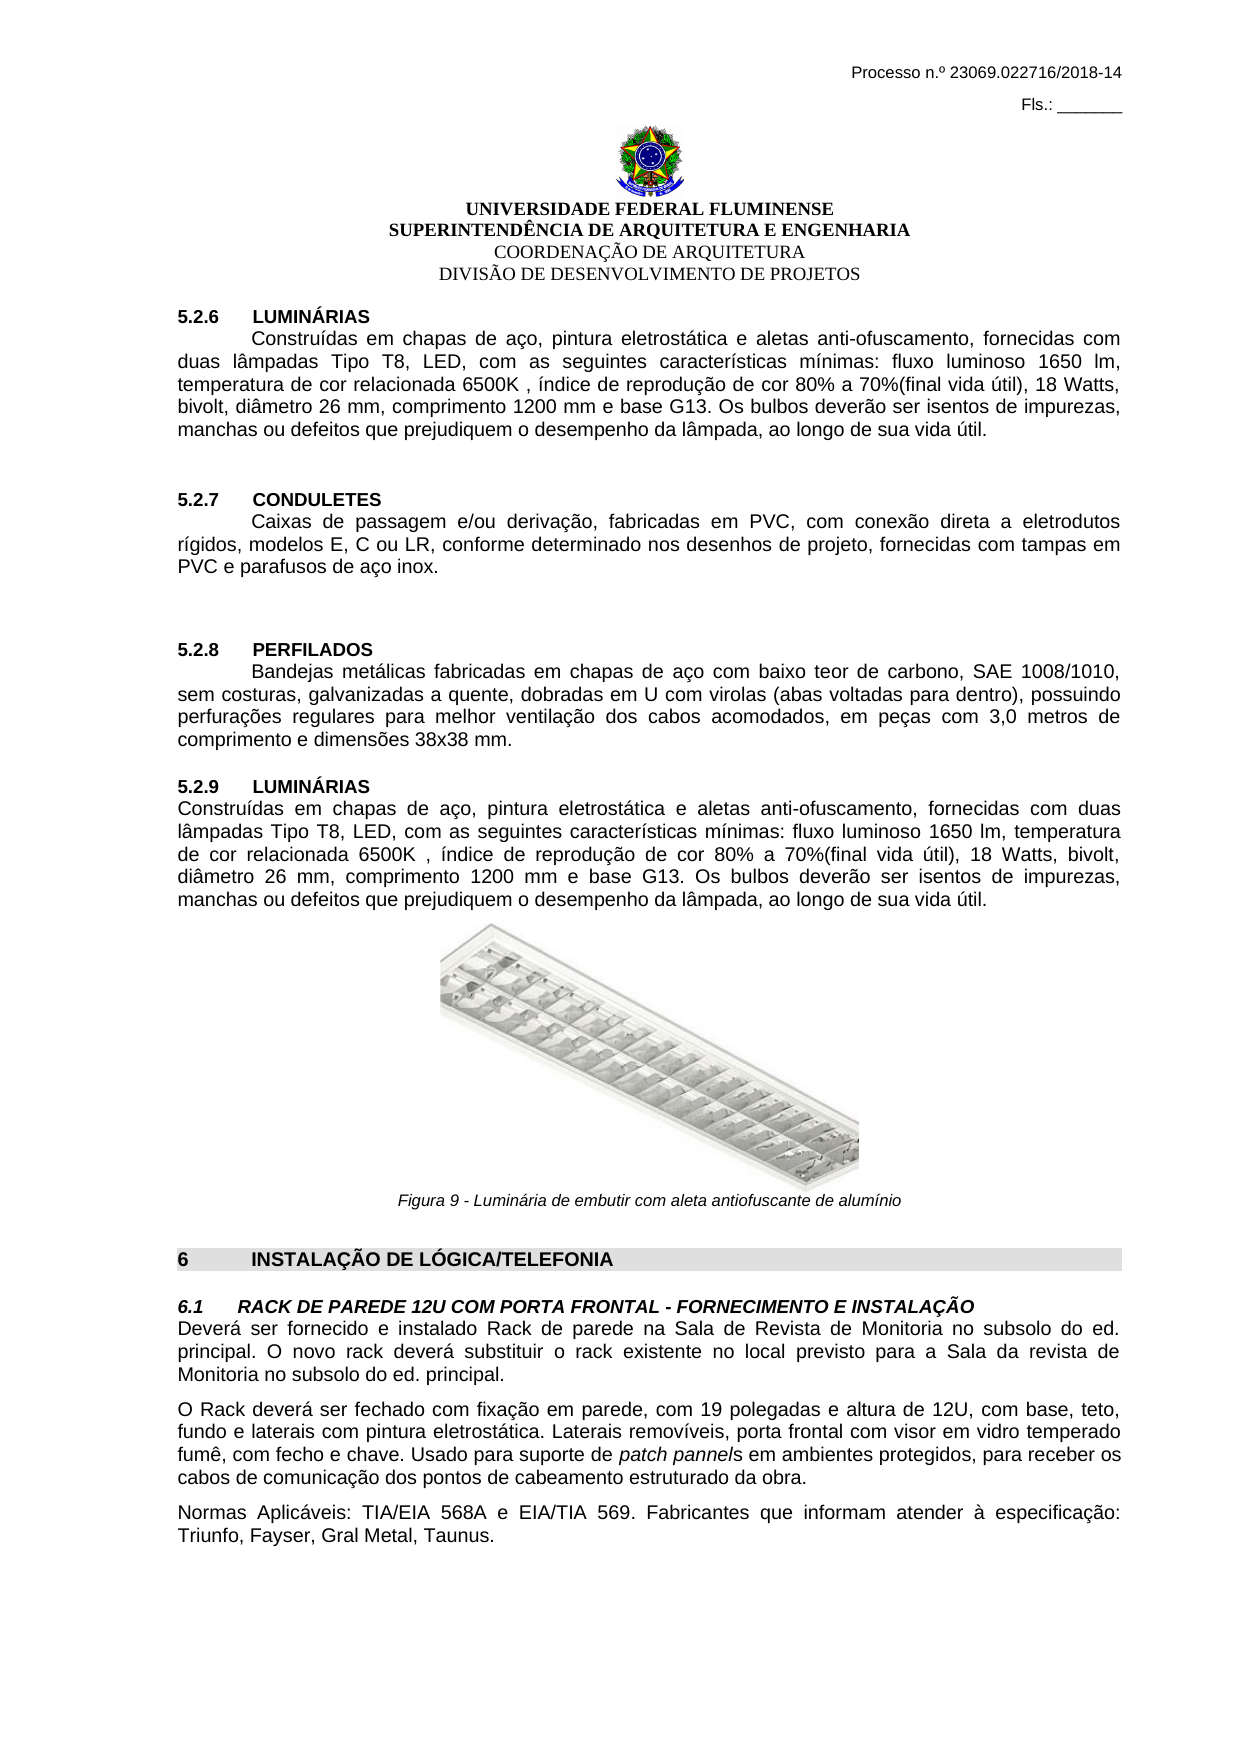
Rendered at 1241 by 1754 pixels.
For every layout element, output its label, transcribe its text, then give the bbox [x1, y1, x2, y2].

subtitle LUMINÁRIAS [177, 306, 1122, 327]
text O Rack deverá ser fechado com fixação em parede, com 19 polegadas e altura de 12U, com base, teto, fundo e laterais com pintura eletrostática. Laterais removíveis, porta frontal com visor em vidro temperado fumê, com fecho e chave. Usado para suporte de patch pannels em ambientes protegidos, para receber os cabos de comunicação dos pontos de cabeamento estruturado da obra. [177, 1398, 1122, 1488]
subtitle LUMINÁRIAS [177, 776, 1122, 797]
text Deverá ser fornecido e instalado Rack de parede na Sala de Revista de Monitoria no subsolo do ed. principal. O novo rack deverá substituir o rack existente no local previsto para a Sala da revista de Monitoria no subsolo do ed. principal. [177, 1317, 1122, 1385]
text Normas Aplicáveis: TIA/EIA 568A e EIA/TIA 569. Fabricantes que informam atender à especificação: Triunfo, Fayser, Gral Metal, Taunus. [177, 1501, 1122, 1546]
subtitle RACK DE PAREDE 12U COM PORTA FRONTAL - FORNECIMENTO E INSTALAÇÃO [177, 1296, 1122, 1317]
text Construídas em chapas de aço, pintura eletrostática e aletas anti-ofuscamento, fornecidas com duas lâmpadas Tipo T8, LED, com as seguintes características mínimas: fluxo luminoso 1650 lm, temperatura de cor relacionada 6500K , índice de reprodução de cor 80% a 70%(final vida útil), 18 Watts, bivolt, diâmetro 26 mm, comprimento 1200 mm e base G13. Os bulbos deverão ser isentos de impurezas, manchas ou defeitos que prejudiquem o desempenho da lâmpada, ao longo de sua vida útil. [177, 327, 1122, 441]
subtitle PERFILADOS [177, 638, 1122, 660]
subtitle CONDULETES [177, 488, 1122, 510]
text Construídas em chapas de aço, pintura eletrostática e aletas anti-ofuscamento, fornecidas com duas lâmpadas Tipo T8, LED, com as seguintes características mínimas: fluxo luminoso 1650 lm, temperatura de cor relacionada 6500K , índice de reprodução de cor 80% a 70%(final vida útil), 18 Watts, bivolt, diâmetro 26 mm, comprimento 1200 mm e base G13. Os bulbos deverão ser isentos de impurezas, manchas ou defeitos que prejudiquem o desempenho da lâmpada, ao longo de sua vida útil. [177, 797, 1122, 911]
text Caixas de passagem e/ou derivação, fabricadas em PVC, com conexão direta a eletrodutos rígidos, modelos E, C ou LR, conforme determinado nos desenhos de projeto, fornecidas com tampas em PVC e parafusos de aço inox. [177, 510, 1122, 578]
text Bandejas metálicas fabricadas em chapas de aço com baixo teor de carbono, SAE 1008/1010, sem costuras, galvanizadas a quente, dobradas em U com virolas (abas voltadas para dentro), possuindo perfurações regulares para melhor ventilação dos cabos acomodados, em peças com 3,0 metros de comprimento e dimensões 38x38 mm. [177, 660, 1122, 751]
subtitle INSTALAÇÃO DE LÓGICA/TELEFONIA [177, 1248, 1122, 1271]
text Figura 9 - Luminária de embutir com aleta antiofuscante de alumínio [295, 1191, 1004, 1210]
picture [440, 923, 859, 1192]
